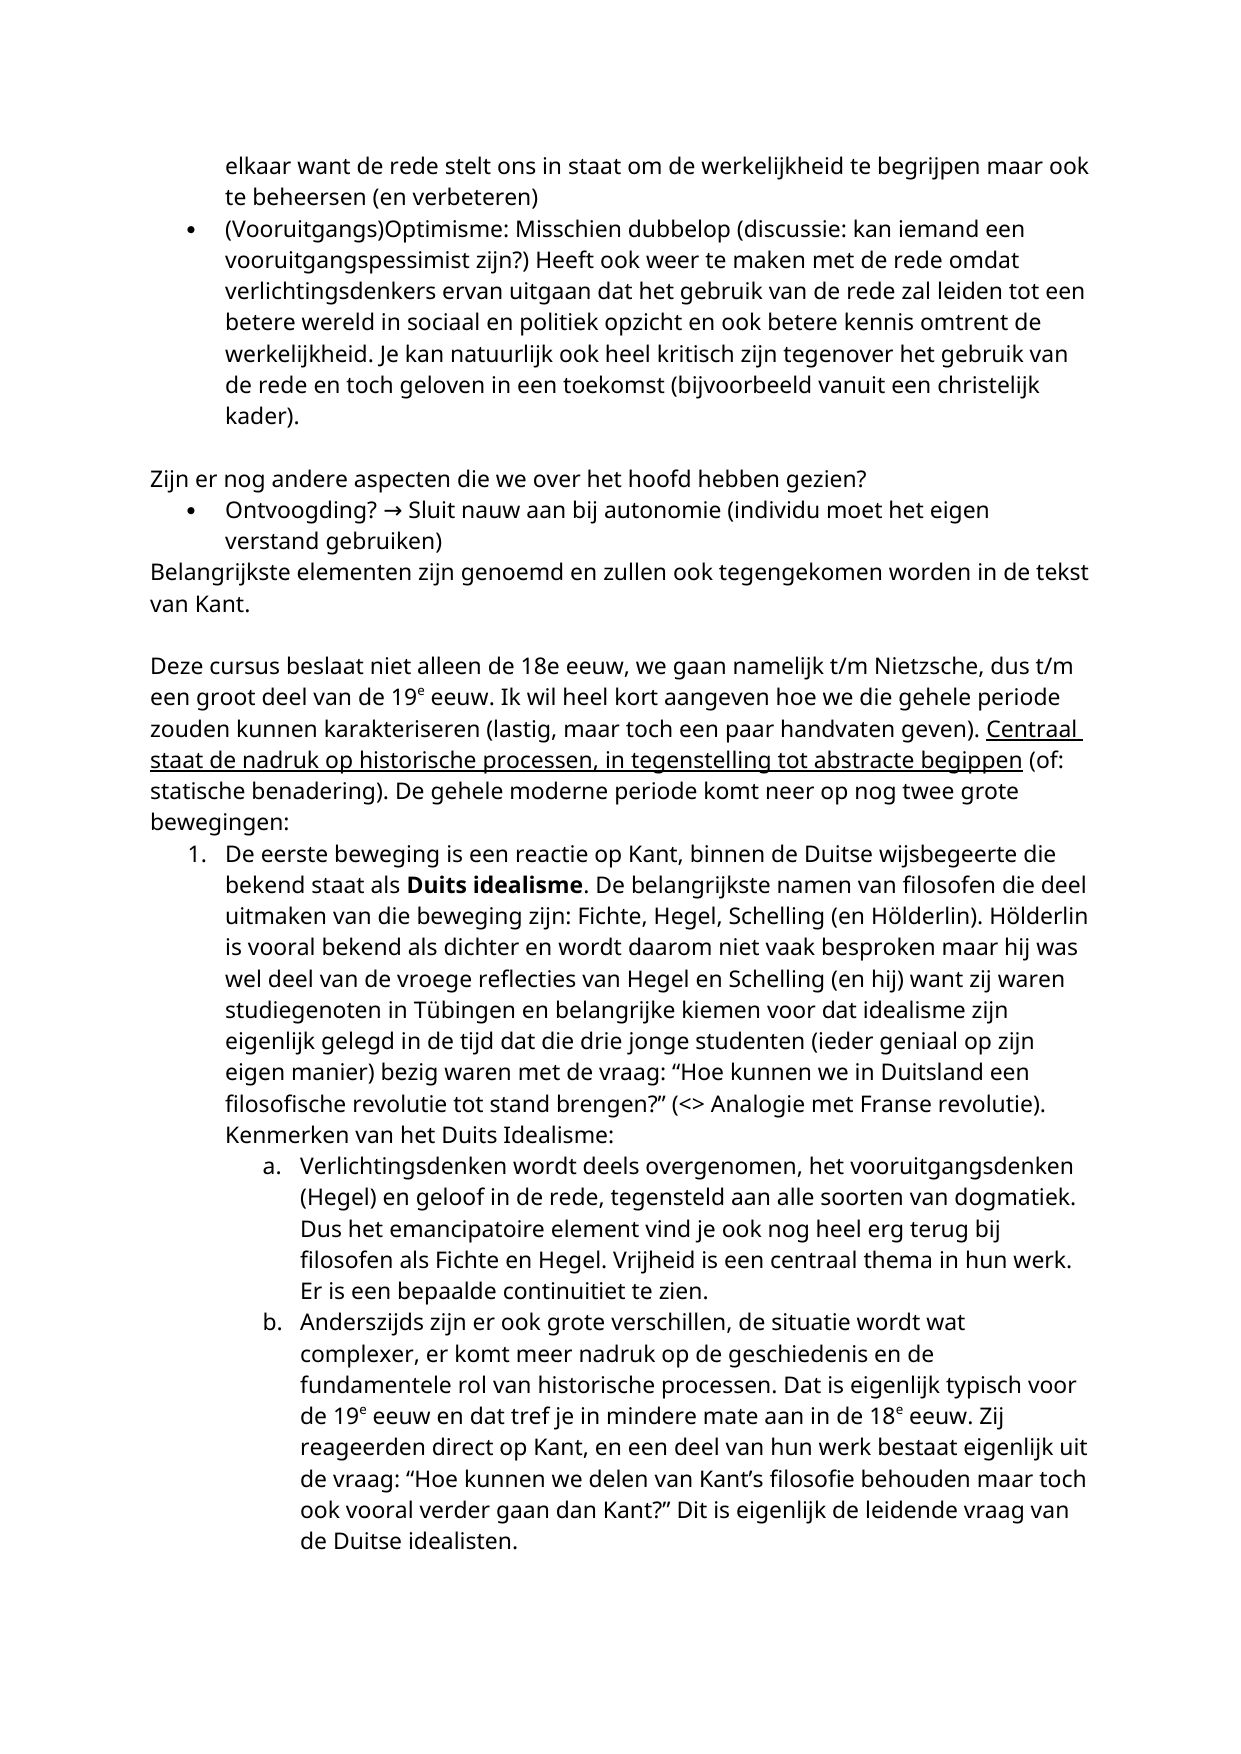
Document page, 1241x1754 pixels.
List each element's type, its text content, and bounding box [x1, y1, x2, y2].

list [187, 150, 1090, 212]
list Ontvoogding? → Sluit nauw aan bij autonomie (individu moet het eigen verstand gebruiken) [187, 494, 1090, 556]
list (Vooruitgangs)Optimisme: Misschien dubbelop (discussie: kan iemand een vooruitgangspessimist zijn?) Heeft ook weer te maken met de rede omdat verlichtingsdenkers ervan uitgaan dat het gebruik van de rede zal leiden tot een betere wereld in sociaal en politiek opzicht en ook betere kennis omtrent de werkelijkheid. Je kan natuurlijk ook heel kritisch zijn tegenover het gebruik van de rede en toch geloven in een toekomst (bijvoorbeeld vanuit een christelijk kader). [187, 212, 1090, 431]
text Deze cursus beslaat niet alleen de 18e eeuw, we gaan namelijk t/m Nietzsche, dus t/m een groot deel van de 19e eeuw. Ik wil heel kort aangeven hoe we die gehele periode zouden kunnen karakteriseren (lastig, maar toch een paar handvaten geven). Centraal staat de nadruk op historische processen, in tegenstelling tot abstracte begippen (of: statische benadering). De gehele moderne periode komt neer op nog twee grote bewegingen: [150, 650, 1090, 837]
text Zijn er nog andere aspecten die we over het hoofd hebben gezien? [150, 462, 1090, 494]
list Verlichtingsdenken wordt deels overgenomen, het vooruitgangsdenken (Hegel) en geloof in de rede, tegensteld aan alle soorten van dogmatiek. Dus het emancipatoire element vind je ook nog heel erg terug bij filosofen als Fichte en Hegel. Vrijheid is een centraal thema in hun werk. Er is een bepaalde continuitiet te zien. [262, 1150, 1090, 1306]
list Anderszijds zijn er ook grote verschillen, de situatie wordt wat complexer, er komt meer nadruk op de geschiedenis en de fundamentele rol van historische processen. Dat is eigenlijk typisch voor de 19e eeuw en dat tref je in mindere mate aan in de 18e eeuw. Zij reageerden direct op Kant, en een deel van hun werk bestaat eigenlijk uit de vraag: “Hoe kunnen we delen van Kant’s filosofie behouden maar toch ook vooral verder gaan dan Kant?” Dit is eigenlijk de leidende vraag van de Duitse idealisten. [262, 1306, 1090, 1556]
text Belangrijkste elementen zijn genoemd en zullen ook tegengekomen worden in de tekst van Kant. [150, 556, 1090, 619]
list De eerste beweging is een reactie op Kant, binnen de Duitse wijsbegeerte die bekend staat als Duits idealisme. De belangrijkste namen van filosofen die deel uitmaken van die beweging zijn: Fichte, Hegel, Schelling (en Hölderlin). Hölderlin is vooral bekend als dichter en wordt daarom niet vaak besproken maar hij was wel deel van de vroege reflecties van Hegel en Schelling (en hij) want zij waren studiegenoten in Tübingen en belangrijke kiemen voor dat idealisme zijn eigenlijk gelegd in de tijd dat die drie jonge studenten (ieder geniaal op zijn eigen manier) bezig waren met de vraag: “Hoe kunnen we in Duitsland een filosofische revolutie tot stand brengen?” (<> Analogie met Franse revolutie). Kenmerken van het Duits Idealisme: [187, 837, 1090, 1150]
